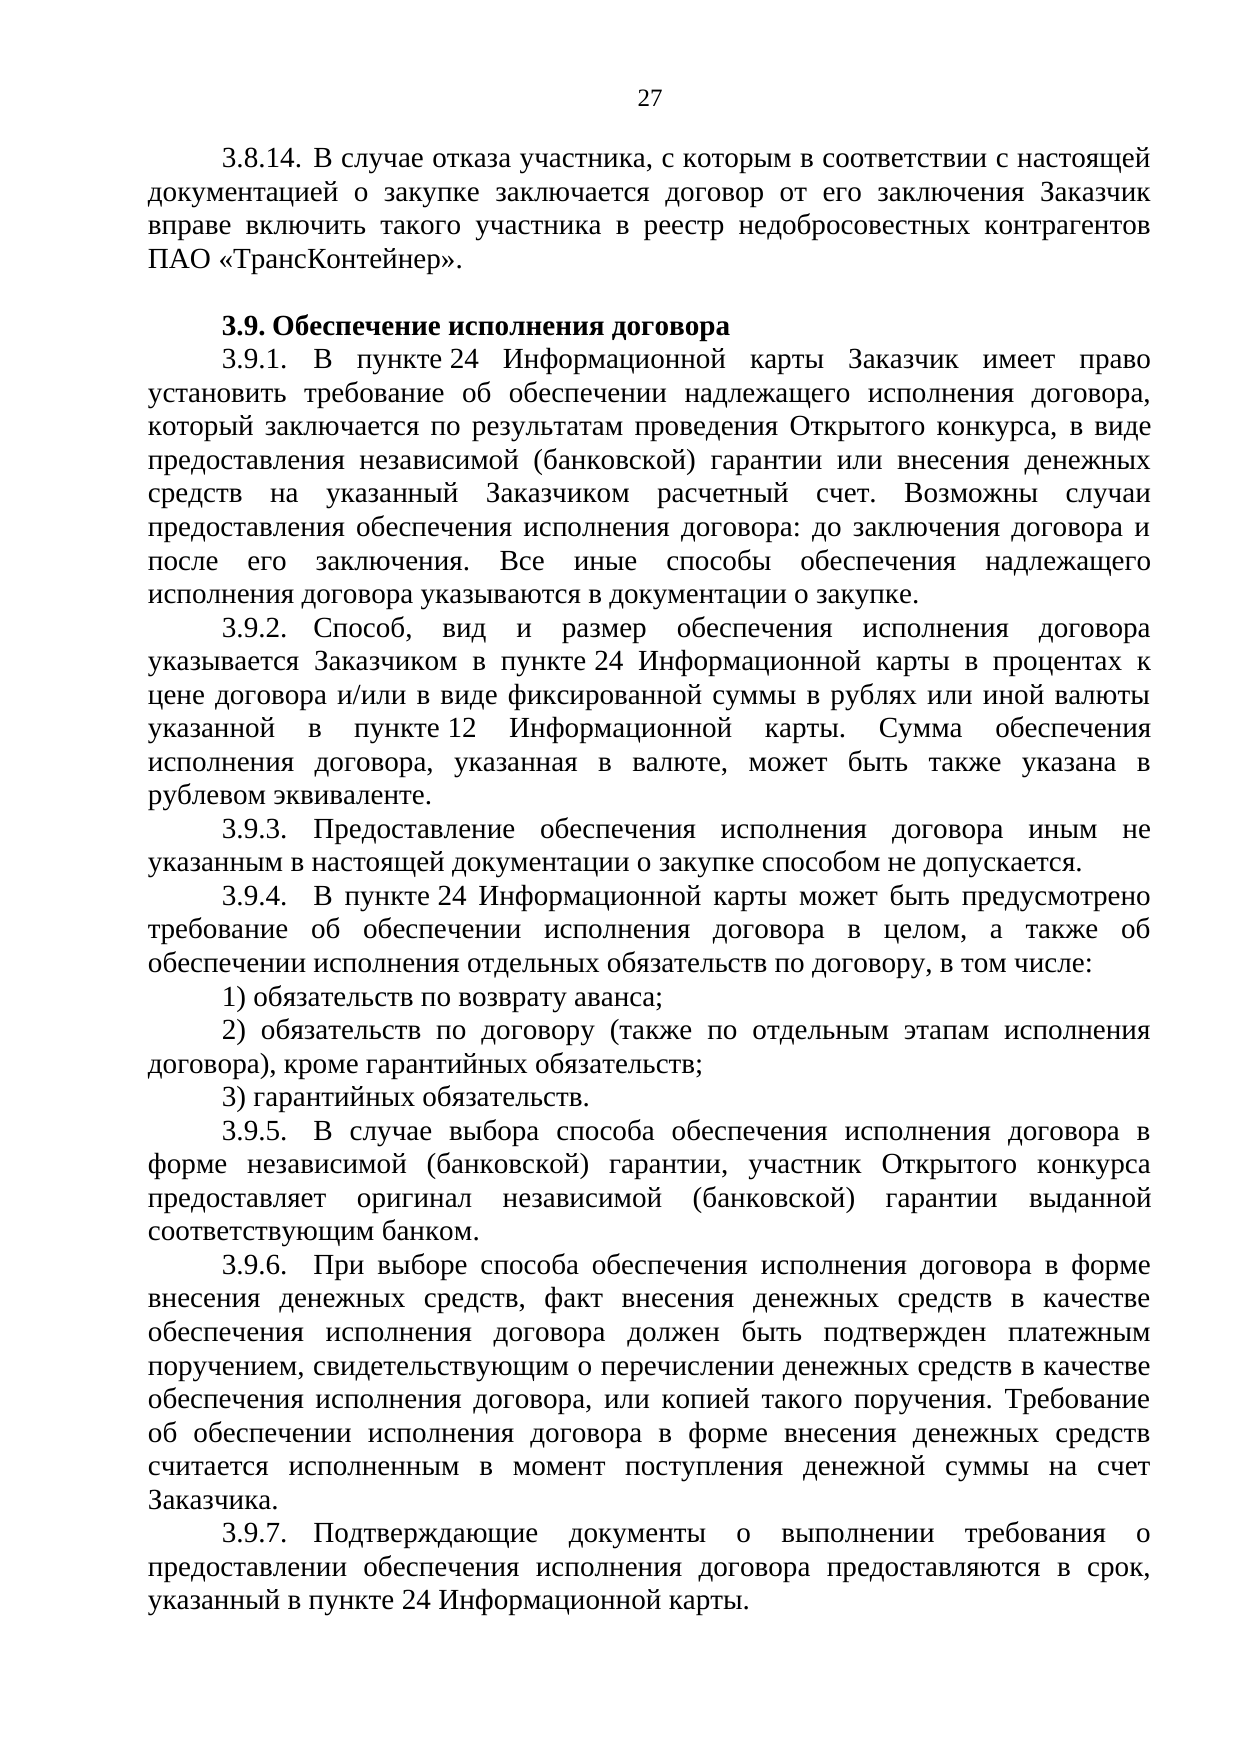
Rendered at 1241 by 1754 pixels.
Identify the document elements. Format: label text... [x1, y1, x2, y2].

list Подтверждающие документы о выполнении требования о предоставлении обеспечения исполнения договора предоставляются в срок, указанный в пункте 24 Информационной карты. [148, 1515, 1152, 1616]
list При выборе способа обеспечения исполнения договора в форме внесения денежных средств, факт внесения денежных средств в качестве обеспечения исполнения договора должен быть подтвержден платежным поручением, свидетельствующим о перечислении денежных средств в качестве обеспечения исполнения договора, или копией такого поручения. Требование об обеспечении исполнения договора в форме внесения денежных средств считается исполненным в момент поступления денежной суммы на счет Заказчика. [148, 1247, 1152, 1515]
list 2) обязательств по договору (также по отдельным этапам исполнения договора), кроме гарантийных обязательств; [148, 1012, 1152, 1079]
list В случае отказа участника, с которым в соответствии с настоящей документацией о закупке заключается договор от его заключения Заказчик вправе включить такого участника в реестр недобросовестных контрагентов ПАО «ТрансКонтейнер». [148, 140, 1152, 274]
list Предоставление обеспечения исполнения договора иным не указанным в настоящей документации о закупке способом не допускается. [148, 811, 1152, 878]
list В пункте 24 Информационной карты Заказчик имеет право установить требование об обеспечении надлежащего исполнения договора, который заключается по результатам проведения Открытого конкурса, в виде предоставления независимой (банковской) гарантии или внесения денежных средств на указанный Заказчиком расчетный счет. Возможны случаи предоставления обеспечения исполнения договора: до заключения договора и после его заключения. Все иные способы обеспечения надлежащего исполнения договора указываются в документации о закупке. [148, 341, 1152, 610]
list 3) гарантийных обязательств. [148, 1079, 1152, 1113]
list В случае выбора способа обеспечения исполнения договора в форме независимой (банковской) гарантии, участник Открытого конкурса предоставляет оригинал независимой (банковской) гарантии выданной соответствующим банком. [148, 1113, 1152, 1247]
list 1) обязательств по возврату аванса; [148, 979, 1152, 1012]
list Обеспечение исполнения договора [148, 308, 1152, 341]
list В пункте 24 Информационной карты может быть предусмотрено требование об обеспечении исполнения договора в целом, а также об обеспечении исполнения отдельных обязательств по договору, в том числе: [148, 878, 1152, 979]
list Способ, вид и размер обеспечения исполнения договора указывается Заказчиком в пункте 24 Информационной карты в процентах к цене договора и/или в виде фиксированной суммы в рублях или иной валюты указанной в пункте 12 Информационной карты. Сумма обеспечения исполнения договора, указанная в валюте, может быть также указана в рублевом эквиваленте. [148, 610, 1152, 811]
